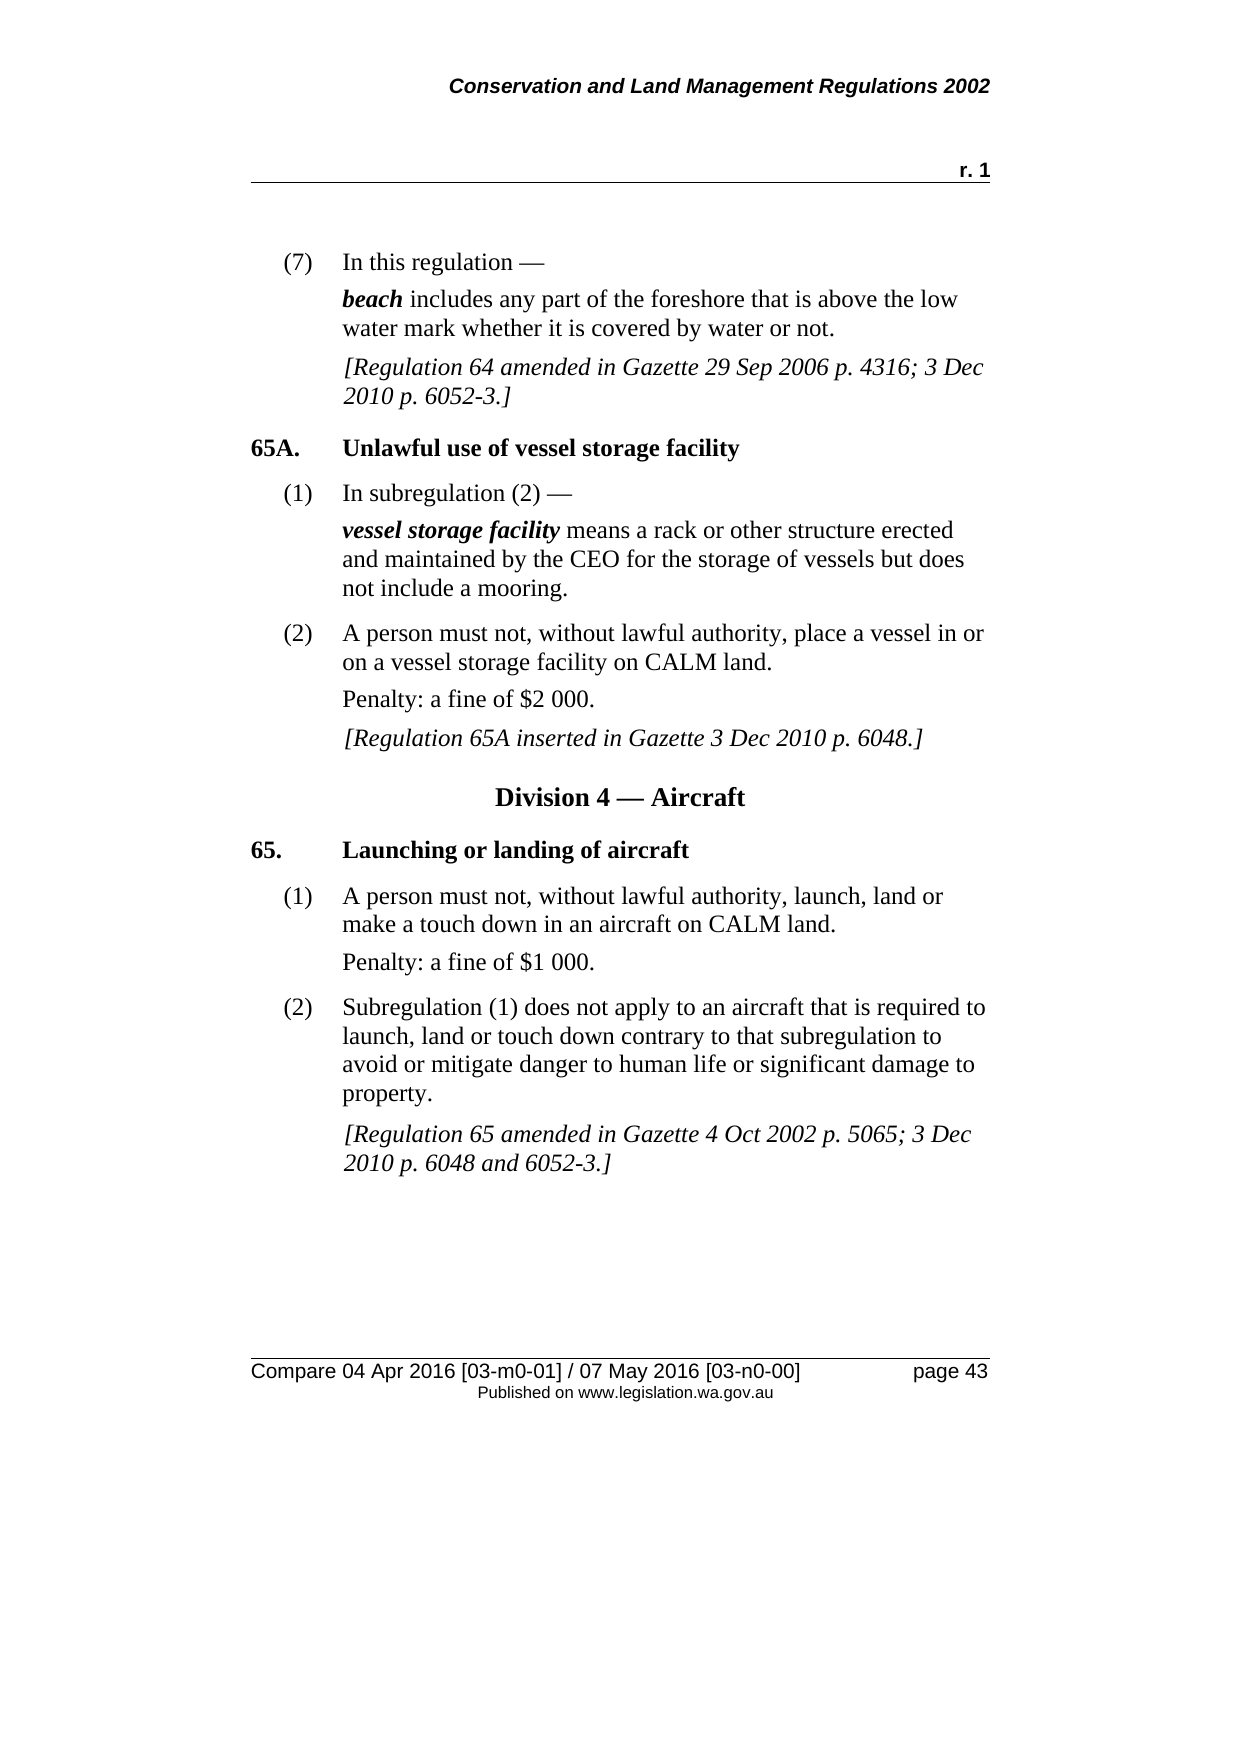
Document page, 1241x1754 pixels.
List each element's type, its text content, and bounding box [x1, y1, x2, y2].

text beach includes any part of the foreshore that is above the low water mark whether it is covered by water or not. [251, 284, 990, 342]
subtitle 65. Launching or landing of aircraft [251, 835, 990, 864]
text (1) In subregulation (2) — [251, 478, 990, 507]
text vessel storage facility means a rack or other structure erected and maintained by the CEO for the storage of vessels but does not include a mooring. [251, 515, 990, 602]
text (2) Subregulation (1) does not apply to an aircraft that is required to launch, land or touch down contrary to that subregulation to avoid or mitigate danger to human life or significant damage to property. [251, 992, 990, 1107]
text Penalty: a fine of $1 000. [251, 947, 990, 975]
subtitle Division 4 — Aircraft [251, 781, 990, 812]
text (1) A person must not, without lawful authority, launch, land or make a touch down in an aircraft on CALM land. [251, 881, 990, 938]
text [Regulation 65A inserted in Gazette 3 Dec 2010 p. 6048.] [251, 723, 990, 752]
text Penalty: a fine of $2 000. [251, 684, 990, 713]
subtitle 65A. Unlawful use of vessel storage facility [251, 433, 990, 462]
text [Regulation 65 amended in Gazette 4 Oct 2002 p. 5065; 3 Dec 2010 p. 6048 and 6052-3.] [251, 1119, 990, 1177]
text (2) A person must not, without lawful authority, place a vessel in or on a vessel storage facility on CALM land. [251, 618, 990, 676]
text (7) In this regulation — [251, 247, 990, 276]
text [Regulation 64 amended in Gazette 29 Sep 2006 p. 4316; 3 Dec 2010 p. 6052-3.] [251, 352, 990, 410]
